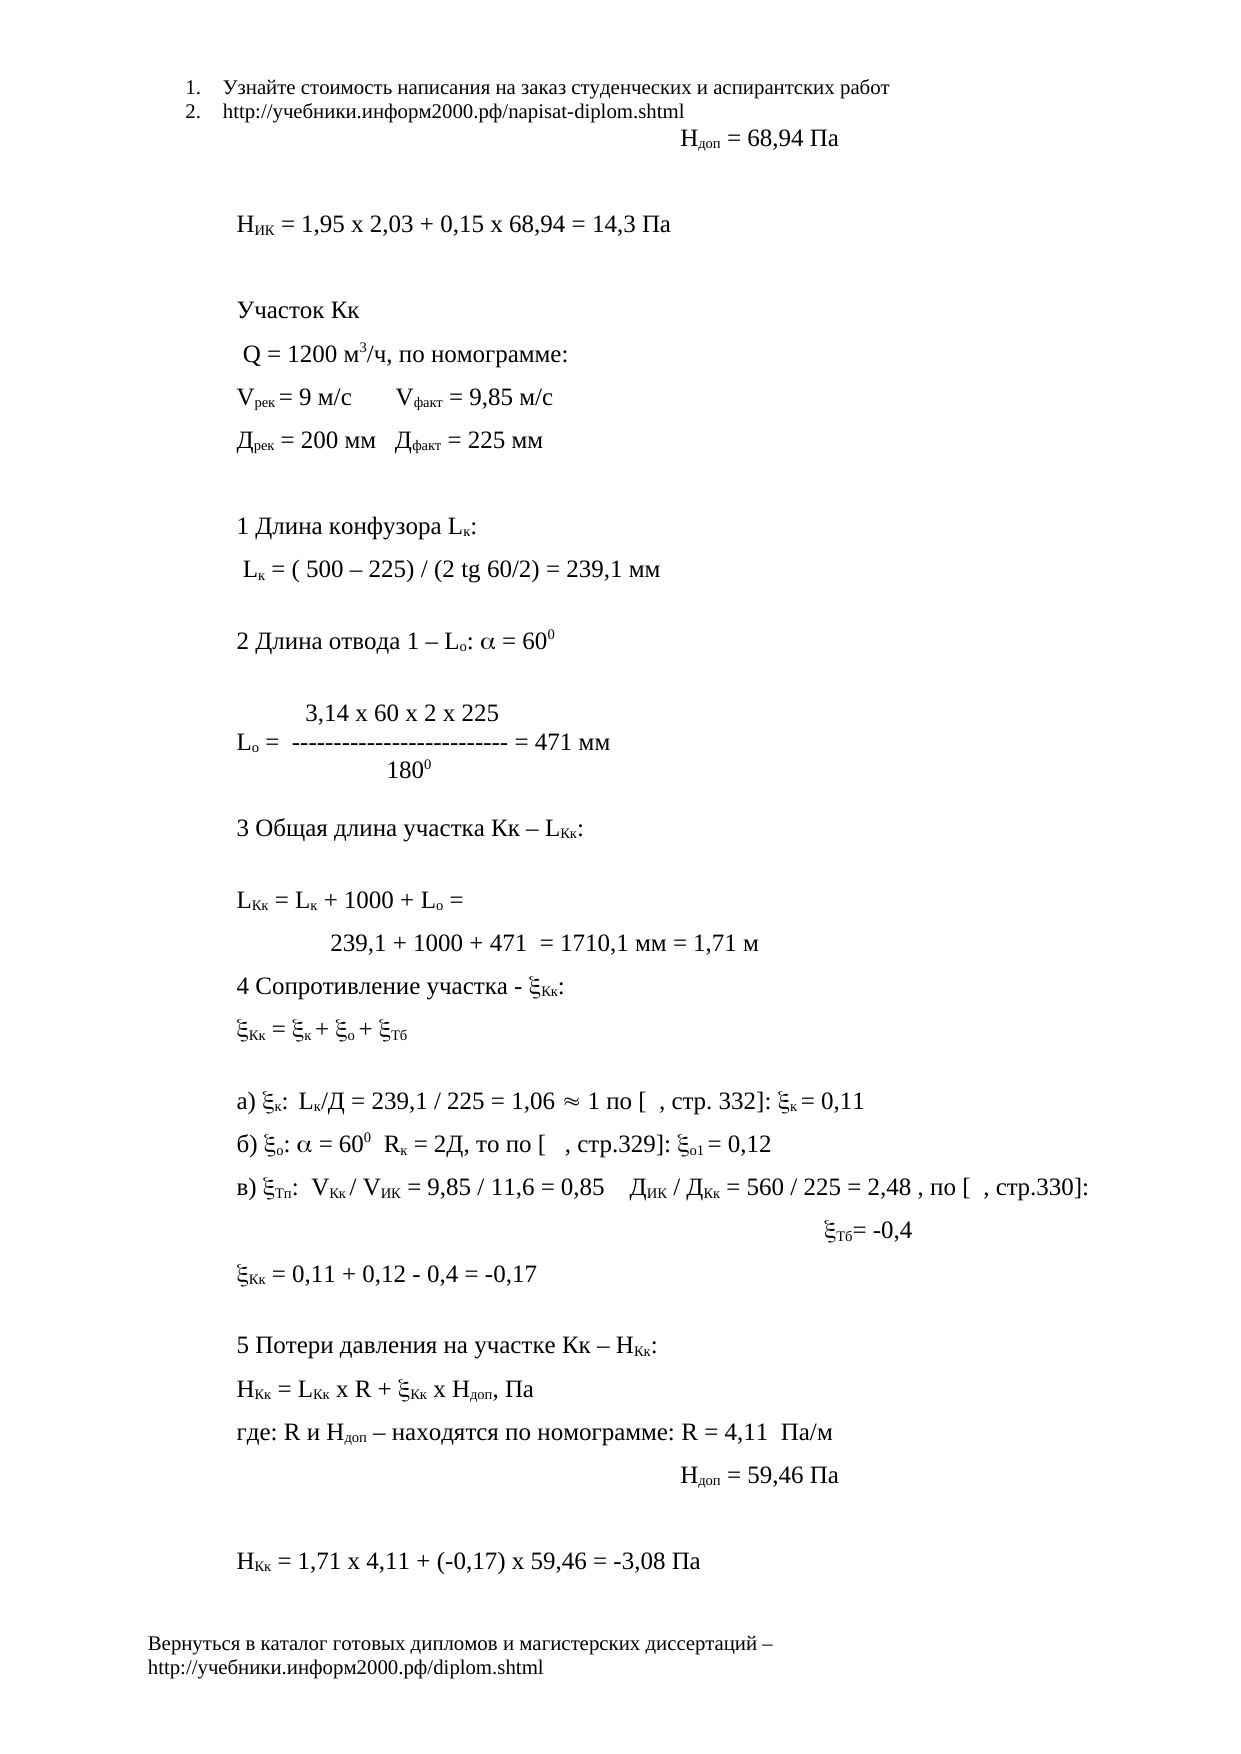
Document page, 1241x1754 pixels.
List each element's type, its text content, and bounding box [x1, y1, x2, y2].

text Lк = ( 500 – 225) / (2 tg 60/2) = 239,1 мм [148, 554, 1181, 583]
text а) к: Lк/Д = 239,1 / 225 = 1,06 1 по [ , стр. 332]: к = 0,11 [148, 1086, 1181, 1115]
text Кк = к + о + Тб [148, 1014, 1181, 1043]
text LКк = Lк + 1000 + Lо = [148, 885, 1181, 914]
text 1800 [148, 756, 1181, 784]
text Ндоп = 68,94 Па [148, 123, 1181, 152]
text 4 Сопротивление участка - Кк: [148, 971, 1181, 1000]
text 239,1 + 1000 + 471 = 1710,1 мм = 1,71 м [148, 928, 1181, 957]
text 1 Длина конфузора Lк: [148, 511, 1181, 540]
text Участок Кк [148, 296, 1181, 324]
text 2 Длина отвода 1 – Lо: = 600 [148, 626, 1181, 655]
text 3,14 х 60 х 2 х 225 [148, 698, 1181, 727]
text 3 Общая длина участка Кк – LКк: [148, 813, 1181, 842]
text Q = 1200 м3/ч, по номограмме: [148, 339, 1181, 367]
text Lо = -------------------------- = 471 мм [148, 727, 1181, 756]
text Кк = 0,11 + 0,12 - 0,4 = -0,17 [148, 1259, 1181, 1287]
text НКк = LКк х R + Кк х Ндоп, Па [148, 1374, 1181, 1402]
text 5 Потери давления на участке Кк – НКк: [148, 1331, 1181, 1359]
text Дрек = 200 мм Дфакт = 225 мм [148, 425, 1181, 454]
text Тб= -0,4 [148, 1216, 1181, 1244]
text НИК = 1,95 х 2,03 + 0,15 х 68,94 = 14,3 Па [148, 209, 1181, 238]
text Vрек = 9 м/с Vфакт = 9,85 м/с [148, 382, 1181, 411]
text в) Тп: VКк / VИК = 9,85 / 11,6 = 0,85 ДИК / ДКк = 560 / 225 = 2,48 , по [ , стр.330]: [148, 1172, 1181, 1201]
text Ндоп = 59,46 Па [148, 1460, 1181, 1489]
text где: R и Ндоп – находятся по номограмме: R = 4,11 Па/м [148, 1417, 1181, 1446]
text НКк = 1,71 х 4,11 + (-0,17) х 59,46 = -3,08 Па [148, 1546, 1181, 1575]
text б) о: = 600 Rк = 2Д, то по [ , стр.329]: о1 = 0,12 [148, 1129, 1181, 1158]
